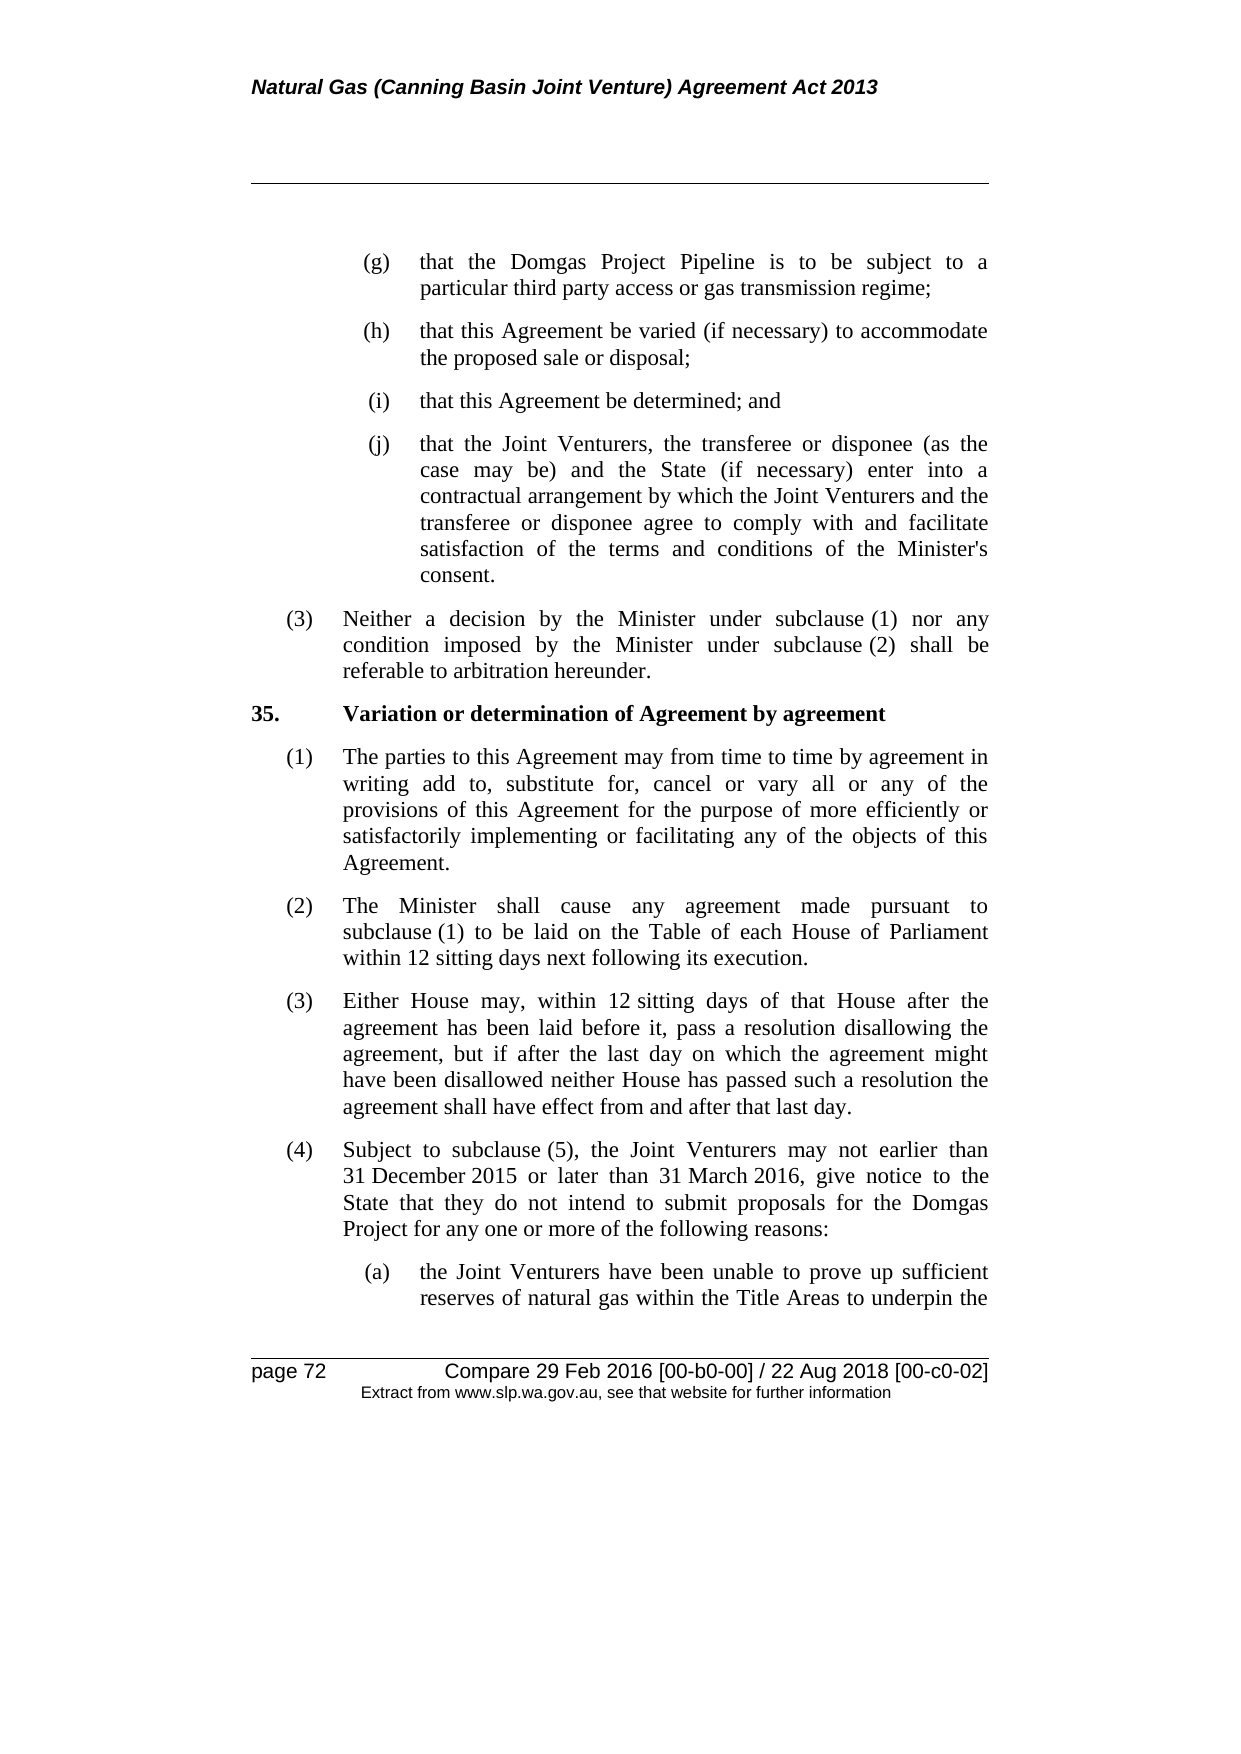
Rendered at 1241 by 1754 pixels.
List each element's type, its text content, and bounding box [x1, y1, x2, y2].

text 35. Variation or determination of Agreement by agreement [251, 700, 989, 727]
text (2) The Minister shall cause any agreement made pursuant to subclause (1) to be laid on the Table of each House of Parliament within 12 sitting days next following its execution. [251, 892, 989, 971]
text (i) that this Agreement be determined; and [251, 387, 989, 413]
text (1) The parties to this Agreement may from time to time by agreement in writing add to, substitute for, cancel or vary all or any of the provisions of this Agreement for the purpose of more efficiently or satisfactorily implementing or facilitating any of the objects of this Agreement. [251, 743, 989, 875]
text (g) that the Domgas Project Pipeline is to be subject to a particular third party access or gas transmission regime; [251, 248, 989, 301]
text (h) that this Agreement be varied (if necessary) to accommodate the proposed sale or disposal; [251, 317, 989, 370]
text (j) that the Joint Venturers, the transferee or disponee (as the case may be) and the State (if necessary) enter into a contractual arrangement by which the Joint Venturers and the transferee or disponee agree to comply with and facilitate satisfaction of the terms and conditions of the Minister's consent. [251, 430, 989, 588]
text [251, 1258, 989, 1311]
text (3) Neither a decision by the Minister under subclause (1) nor any condition imposed by the Minister under subclause (2) shall be referable to arbitration hereunder. [251, 604, 989, 684]
text (3) Either House may, within 12 sitting days of that House after the agreement has been laid before it, pass a resolution disallowing the agreement, but if after the last day on which the agreement might have been disallowed neither House has passed such a resolution the agreement shall have effect from and after that last day. [251, 987, 989, 1119]
text (4) Subject to subclause (5), the Joint Venturers may not earlier than 31 December 2015 or later than 31 March 2016, give notice to the State that they do not intend to submit proposals for the Domgas Project for any one or more of the following reasons: [251, 1136, 989, 1241]
